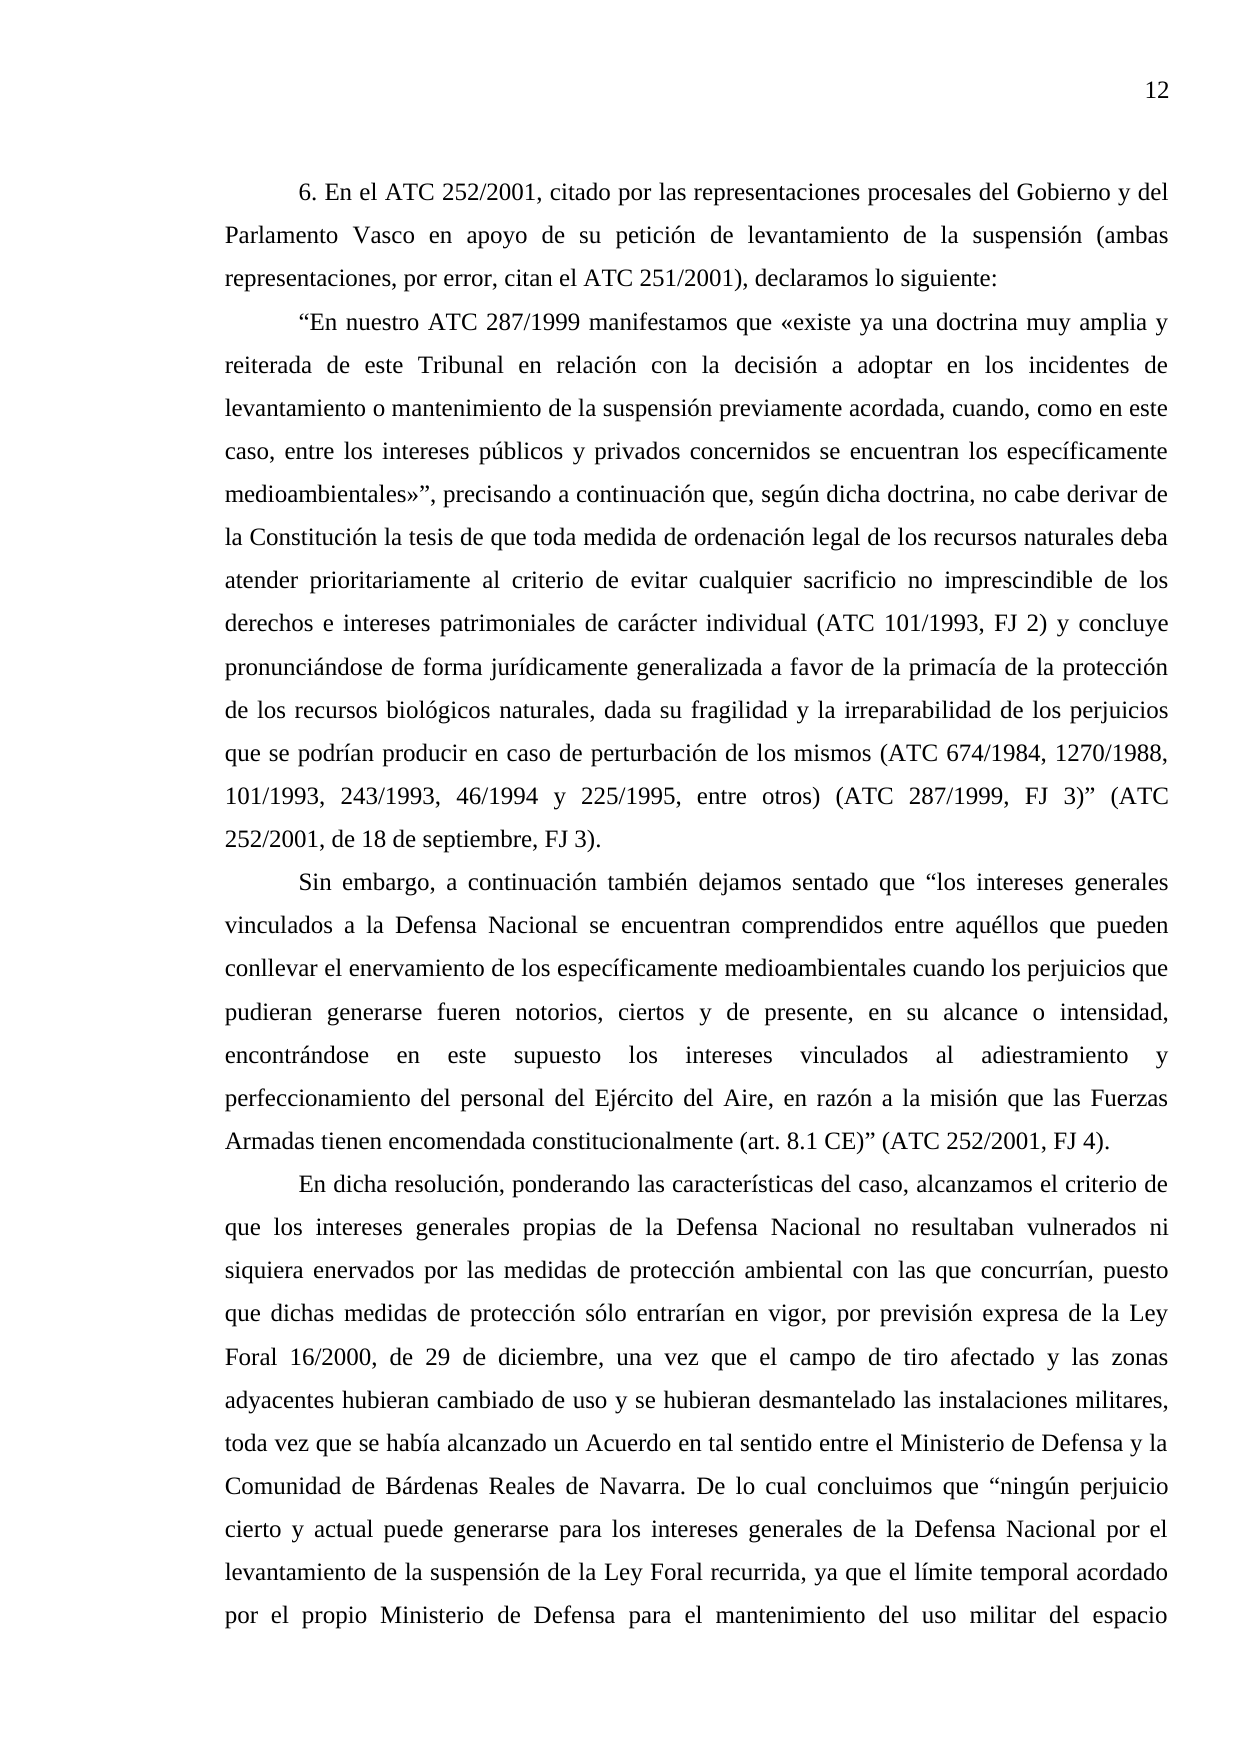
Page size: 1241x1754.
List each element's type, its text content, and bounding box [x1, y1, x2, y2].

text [224, 1169, 1169, 1629]
text “En nuestro ATC 287/1999 manifestamos que «existe ya una doctrina muy amplia y reiterada de este Tribunal en relación con la decisión a adoptar en los incidentes de levantamiento o mantenimiento de la suspensión previamente acordada, cuando, como en este caso, entre los intereses públicos y privados concernidos se encuentran los específicamente medioambientales»”, precisando a continuación que, según dicha doctrina, no cabe derivar de la Constitución la tesis de que toda medida de ordenación legal de los recursos naturales deba atender prioritariamente al criterio de evitar cualquier sacrificio no imprescindible de los derechos e intereses patrimoniales de carácter individual (ATC 101/1993, FJ 2) y concluye pronunciándose de forma jurídicamente generalizada a favor de la primacía de la protección de los recursos biológicos naturales, dada su fragilidad y la irreparabilidad de los perjuicios que se podrían producir en caso de perturbación de los mismos (ATC 674/1984, 1270/1988, 101/1993, 243/1993, 46/1994 y 225/1995, entre otros) (ATC 287/1999, FJ 3)” (ATC 252/2001, de 18 de septiembre, FJ 3). [224, 307, 1169, 853]
text 6. En el ATC 252/2001, citado por las representaciones procesales del Gobierno y del Parlamento Vasco en apoyo de su petición de levantamiento de la suspensión (ambas representaciones, por error, citan el ATC 251/2001), declaramos lo siguiente: [224, 177, 1169, 292]
text Sin embargo, a continuación también dejamos sentado que “los intereses generales vinculados a la Defensa Nacional se encuentran comprendidos entre aquéllos que pueden conllevar el enervamiento de los específicamente medioambientales cuando los perjuicios que pudieran generarse fueren notorios, ciertos y de presente, en su alcance o intensidad, encontrándose en este supuesto los intereses vinculados al adiestramiento y perfeccionamiento del personal del Ejército del Aire, en razón a la misión que las Fuerzas Armadas tienen encomendada constitucionalmente (art. 8.1 CE)” (ATC 252/2001, FJ 4). [224, 867, 1169, 1155]
